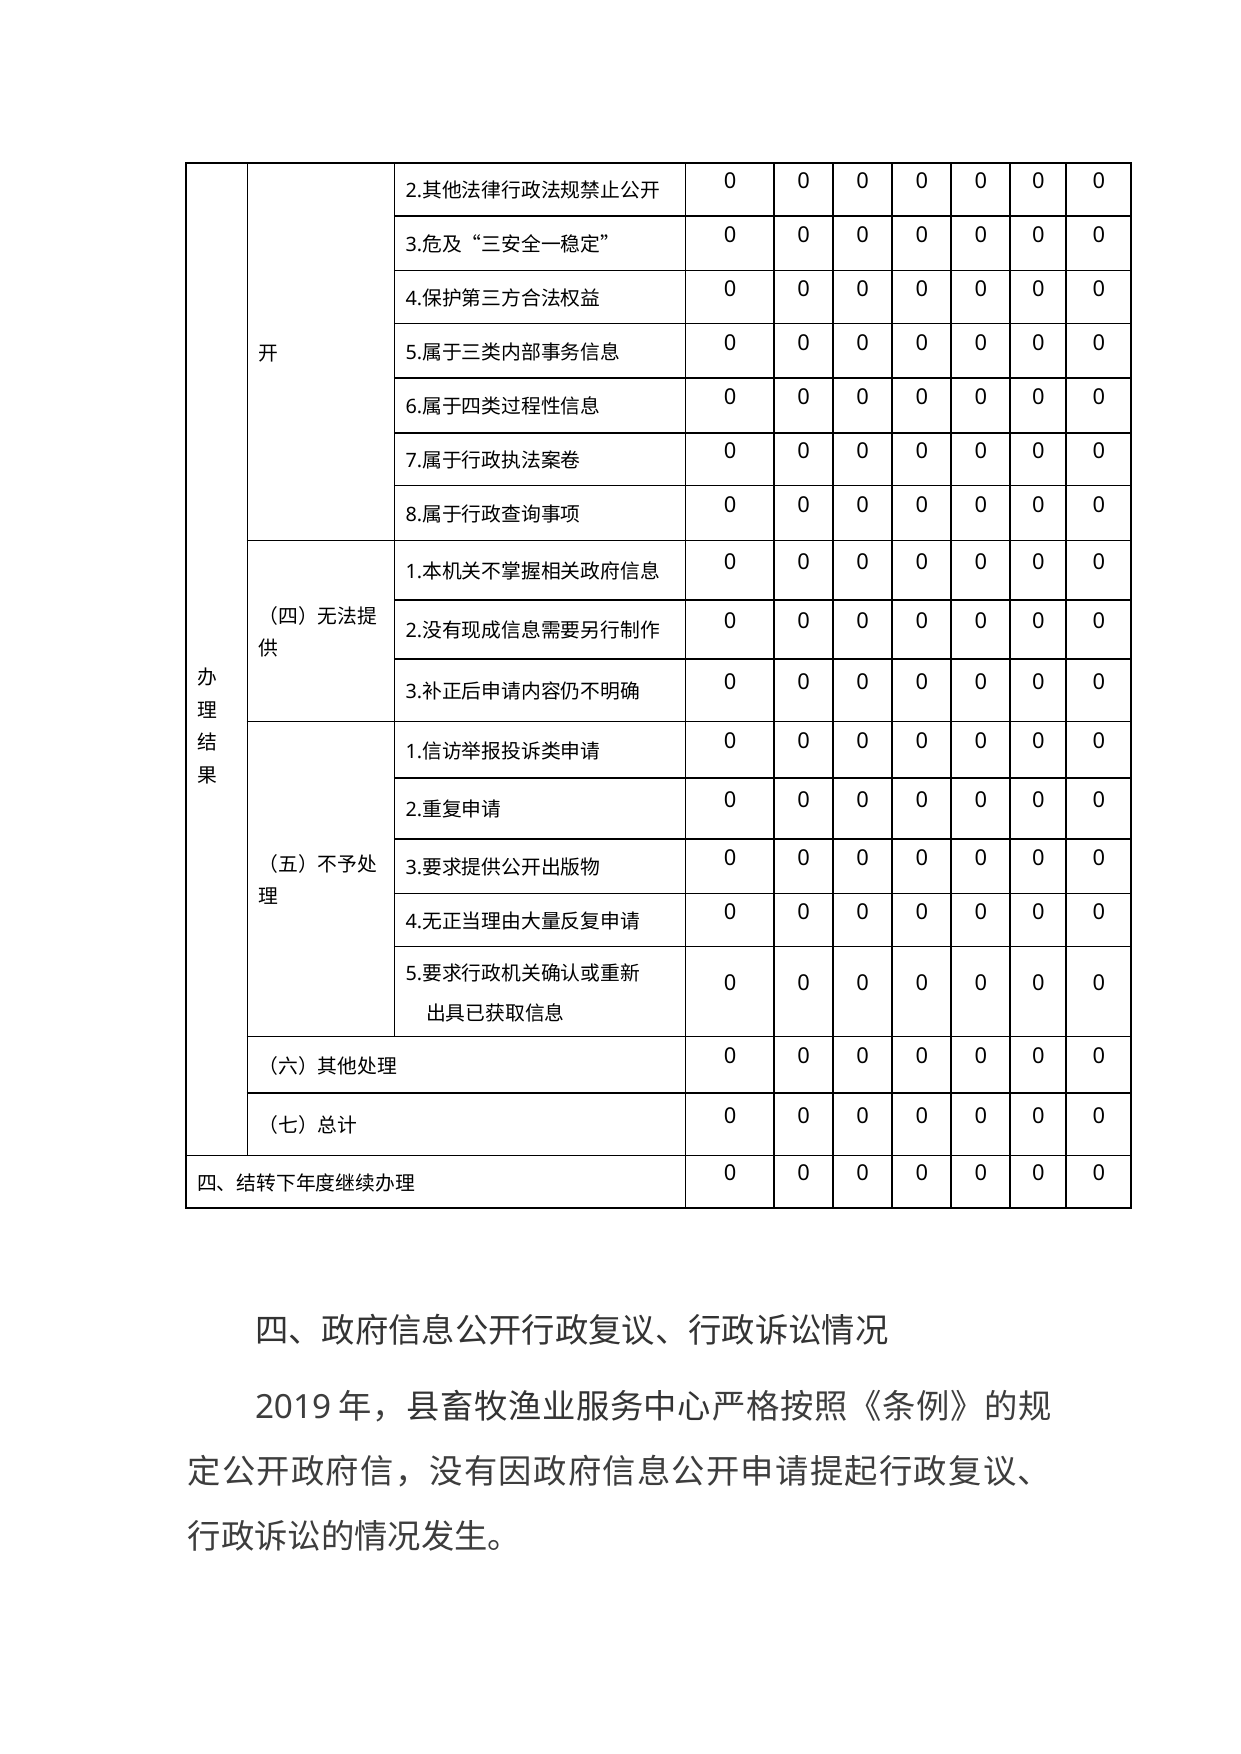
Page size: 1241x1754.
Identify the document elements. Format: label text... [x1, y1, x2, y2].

table_cell 0 [834, 660, 891, 721]
table_cell 0 [952, 217, 1009, 270]
table_cell （五）不予处理 [248, 722, 394, 1036]
table_cell 0 [952, 434, 1009, 485]
table_cell 0 [834, 840, 891, 893]
table_cell 0 [1011, 271, 1065, 323]
table_cell 0 [834, 601, 891, 658]
table_cell 0 [952, 324, 1009, 377]
table_cell 3.要求提供公开出版物 [395, 840, 685, 893]
table_cell 1.信访举报投诉类申请 [395, 722, 685, 777]
table_cell 四、结转下年度继续办理 [187, 1156, 685, 1207]
table_cell 0 [775, 434, 832, 485]
table_cell 0 [893, 324, 950, 377]
table_cell 0 [775, 947, 832, 1036]
table_cell 0 [952, 894, 1009, 946]
table_cell 0 [1011, 840, 1065, 893]
table_cell 3.补正后申请内容仍不明确 [395, 660, 685, 721]
table_cell 0 [686, 271, 773, 323]
table_cell 0 [1067, 840, 1130, 893]
table_cell 0 [1067, 379, 1130, 432]
table_cell 0 [775, 1156, 832, 1207]
table_cell 0 [1067, 486, 1130, 539]
table_cell 0 [952, 1094, 1009, 1154]
table_cell 0 [1067, 324, 1130, 377]
table_cell 0 [952, 1037, 1009, 1092]
table_cell 0 [686, 324, 773, 377]
table_cell 0 [775, 840, 832, 893]
table_cell 0 [1067, 894, 1130, 946]
table_cell 0 [1011, 1156, 1065, 1207]
table_cell 0 [834, 324, 891, 377]
table_cell 0 [1011, 601, 1065, 658]
table_cell （四）无法提供 [248, 541, 394, 721]
table_cell 0 [952, 947, 1009, 1036]
table_cell 0 [952, 1156, 1009, 1207]
table_cell 0 [834, 271, 891, 323]
table_cell 0 [893, 486, 950, 539]
table_cell 0 [775, 660, 832, 721]
table_cell 0 [1011, 779, 1065, 838]
table_cell 2.没有现成信息需要另行制作 [395, 601, 685, 658]
table_cell 0 [952, 779, 1009, 838]
table_cell 0 [686, 379, 773, 432]
table_cell 0 [686, 486, 773, 539]
table_cell 0 [834, 947, 891, 1036]
table_cell 0 [893, 1156, 950, 1207]
table_cell 0 [952, 164, 1009, 215]
table_cell 0 [686, 660, 773, 721]
table_cell 0 [1067, 722, 1130, 777]
table_cell 0 [1011, 1094, 1065, 1154]
table_cell 0 [775, 324, 832, 377]
table_cell 0 [893, 217, 950, 270]
table_cell 6.属于四类过程性信息 [395, 379, 685, 432]
table_cell 0 [775, 379, 832, 432]
table_cell 0 [952, 840, 1009, 893]
table_cell 0 [1067, 271, 1130, 323]
table_cell 0 [834, 1094, 891, 1154]
table_cell 0 [834, 486, 891, 539]
table_cell 0 [893, 779, 950, 838]
table_cell 0 [686, 722, 773, 777]
table_cell 0 [775, 894, 832, 946]
table_cell 0 [1067, 1037, 1130, 1092]
table_cell 0 [686, 1037, 773, 1092]
table_cell 0 [1067, 779, 1130, 838]
table_cell 3.危及“三安全一稳定” [395, 217, 685, 270]
table_cell 0 [834, 434, 891, 485]
table_cell 0 [1067, 601, 1130, 658]
table_cell 0 [686, 947, 773, 1036]
table_cell 0 [952, 486, 1009, 539]
table_cell 0 [686, 894, 773, 946]
table_cell 0 [952, 271, 1009, 323]
table_cell 8.属于行政查询事项 [395, 486, 685, 539]
table_cell 0 [1011, 541, 1065, 599]
table_cell 0 [1067, 541, 1130, 599]
table_cell 0 [834, 722, 891, 777]
table_cell 0 [1067, 434, 1130, 485]
table_cell 0 [686, 779, 773, 838]
text 四、政府信息公开行政复议、行政诉讼情况 [187, 1296, 1053, 1361]
table_cell 0 [834, 164, 891, 215]
table_cell 0 [893, 947, 950, 1036]
table_cell 0 [893, 164, 950, 215]
text 2019年，县畜牧渔业服务中心严格按照《条例》的规定公开政府信，没有因政府信息公开申请提起行政复议、行政诉讼的情况发生。 [187, 1372, 1053, 1567]
table_cell 0 [1067, 217, 1130, 270]
table_cell 0 [834, 1037, 891, 1092]
table_cell 0 [1011, 1037, 1065, 1092]
table_cell （六）其他处理 [248, 1037, 685, 1092]
table_cell 0 [1011, 379, 1065, 432]
table_cell 0 [1011, 217, 1065, 270]
table_cell 0 [686, 434, 773, 485]
table_cell 0 [1011, 660, 1065, 721]
table_cell 0 [1011, 164, 1065, 215]
table_cell 0 [1067, 1094, 1130, 1154]
table_cell 0 [952, 541, 1009, 599]
table_cell 0 [893, 379, 950, 432]
table_cell 0 [686, 840, 773, 893]
table_cell 0 [893, 601, 950, 658]
table_cell 0 [775, 1094, 832, 1154]
table_cell 0 [775, 271, 832, 323]
table_cell （七）总计 [248, 1094, 685, 1154]
table_cell 0 [893, 1037, 950, 1092]
table_cell 0 [686, 164, 773, 215]
table_cell 0 [1011, 324, 1065, 377]
table_cell 0 [1011, 894, 1065, 946]
table_cell 0 [834, 894, 891, 946]
table_cell 0 [952, 722, 1009, 777]
table_cell 0 [834, 379, 891, 432]
table_cell 0 [834, 541, 891, 599]
table_cell 0 [1067, 947, 1130, 1036]
table_cell 2.其他法律行政法规禁止公开 [395, 164, 685, 215]
table_cell 0 [1011, 434, 1065, 485]
table_cell 0 [775, 217, 832, 270]
table_cell 0 [952, 379, 1009, 432]
table_cell 0 [1011, 486, 1065, 539]
table_cell 0 [775, 779, 832, 838]
table_cell 0 [1067, 164, 1130, 215]
table_cell 0 [775, 541, 832, 599]
table_cell 0 [893, 840, 950, 893]
table_cell 0 [893, 722, 950, 777]
table_cell 0 [775, 1037, 832, 1092]
table_cell 0 [893, 541, 950, 599]
table_cell 0 [1011, 947, 1065, 1036]
table_cell 0 [686, 1094, 773, 1154]
table_cell 0 [1067, 1156, 1130, 1207]
table_cell 0 [834, 779, 891, 838]
table_cell 0 [834, 217, 891, 270]
table_cell 0 [686, 1156, 773, 1207]
table_cell 4.无正当理由大量反复申请 [395, 894, 685, 946]
table_cell 0 [893, 894, 950, 946]
table_cell 1.本机关不掌握相关政府信息 [395, 541, 685, 599]
table_cell 0 [952, 601, 1009, 658]
table_cell 7.属于行政执法案卷 [395, 434, 685, 485]
table_cell 0 [893, 434, 950, 485]
table_cell 0 [893, 271, 950, 323]
table_cell 0 [834, 1156, 891, 1207]
table_cell 0 [775, 722, 832, 777]
table_cell 0 [952, 660, 1009, 721]
table_cell 0 [893, 1094, 950, 1154]
table_cell 0 [1011, 722, 1065, 777]
table_cell 4.保护第三方合法权益 [395, 271, 685, 323]
table_cell 5.要求行政机关确认或重新 出具已获取信息 [395, 947, 685, 1036]
table_cell 0 [775, 486, 832, 539]
table_cell （三）不予公开 [248, 164, 394, 539]
table_cell 0 [686, 541, 773, 599]
table_cell 0 [893, 660, 950, 721]
table_cell 0 [775, 164, 832, 215]
table_cell 0 [686, 601, 773, 658]
table_cell 0 [775, 601, 832, 658]
table_cell 0 [686, 217, 773, 270]
table_cell 0 [1067, 660, 1130, 721]
table_cell 2.重复申请 [395, 779, 685, 838]
table_cell 5.属于三类内部事务信息 [395, 324, 685, 377]
